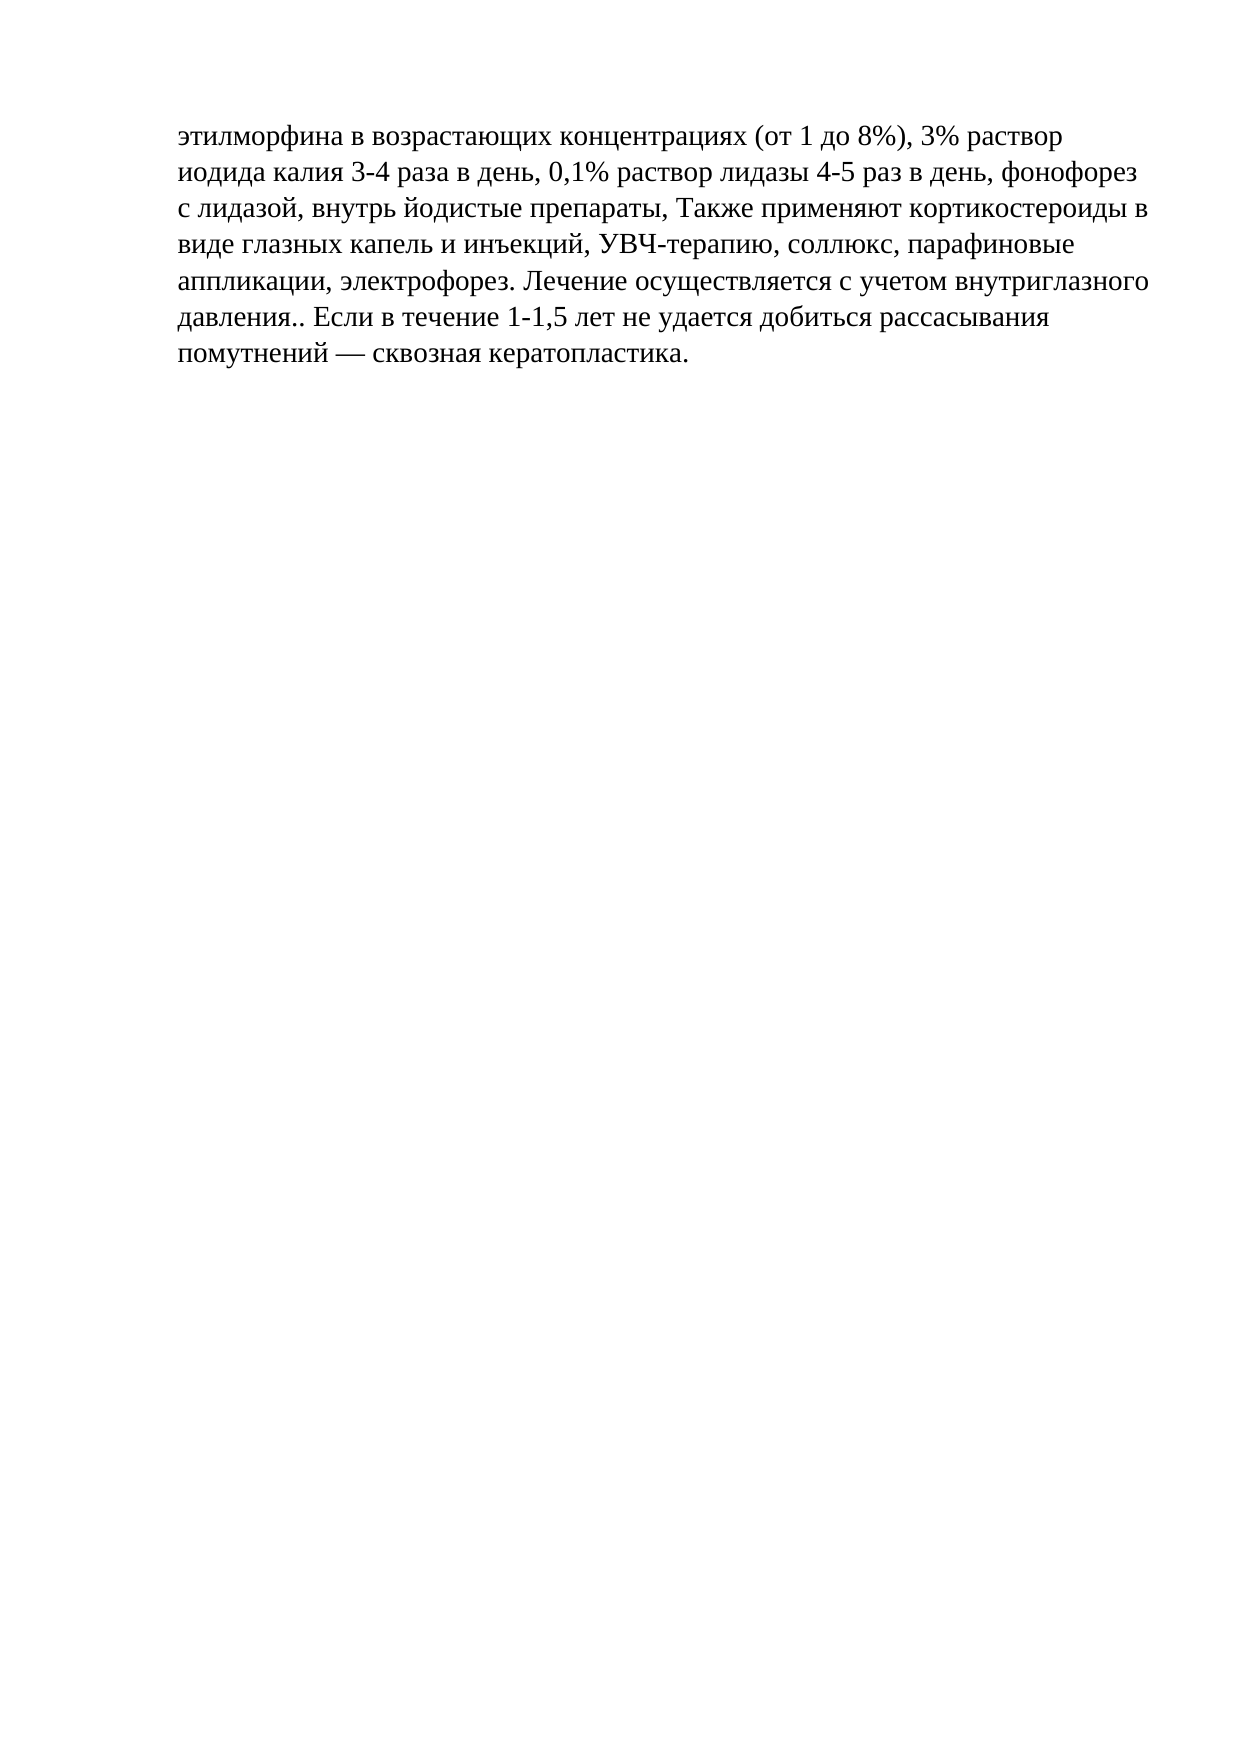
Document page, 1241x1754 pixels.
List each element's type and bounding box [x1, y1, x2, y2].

text [177, 118, 1152, 368]
